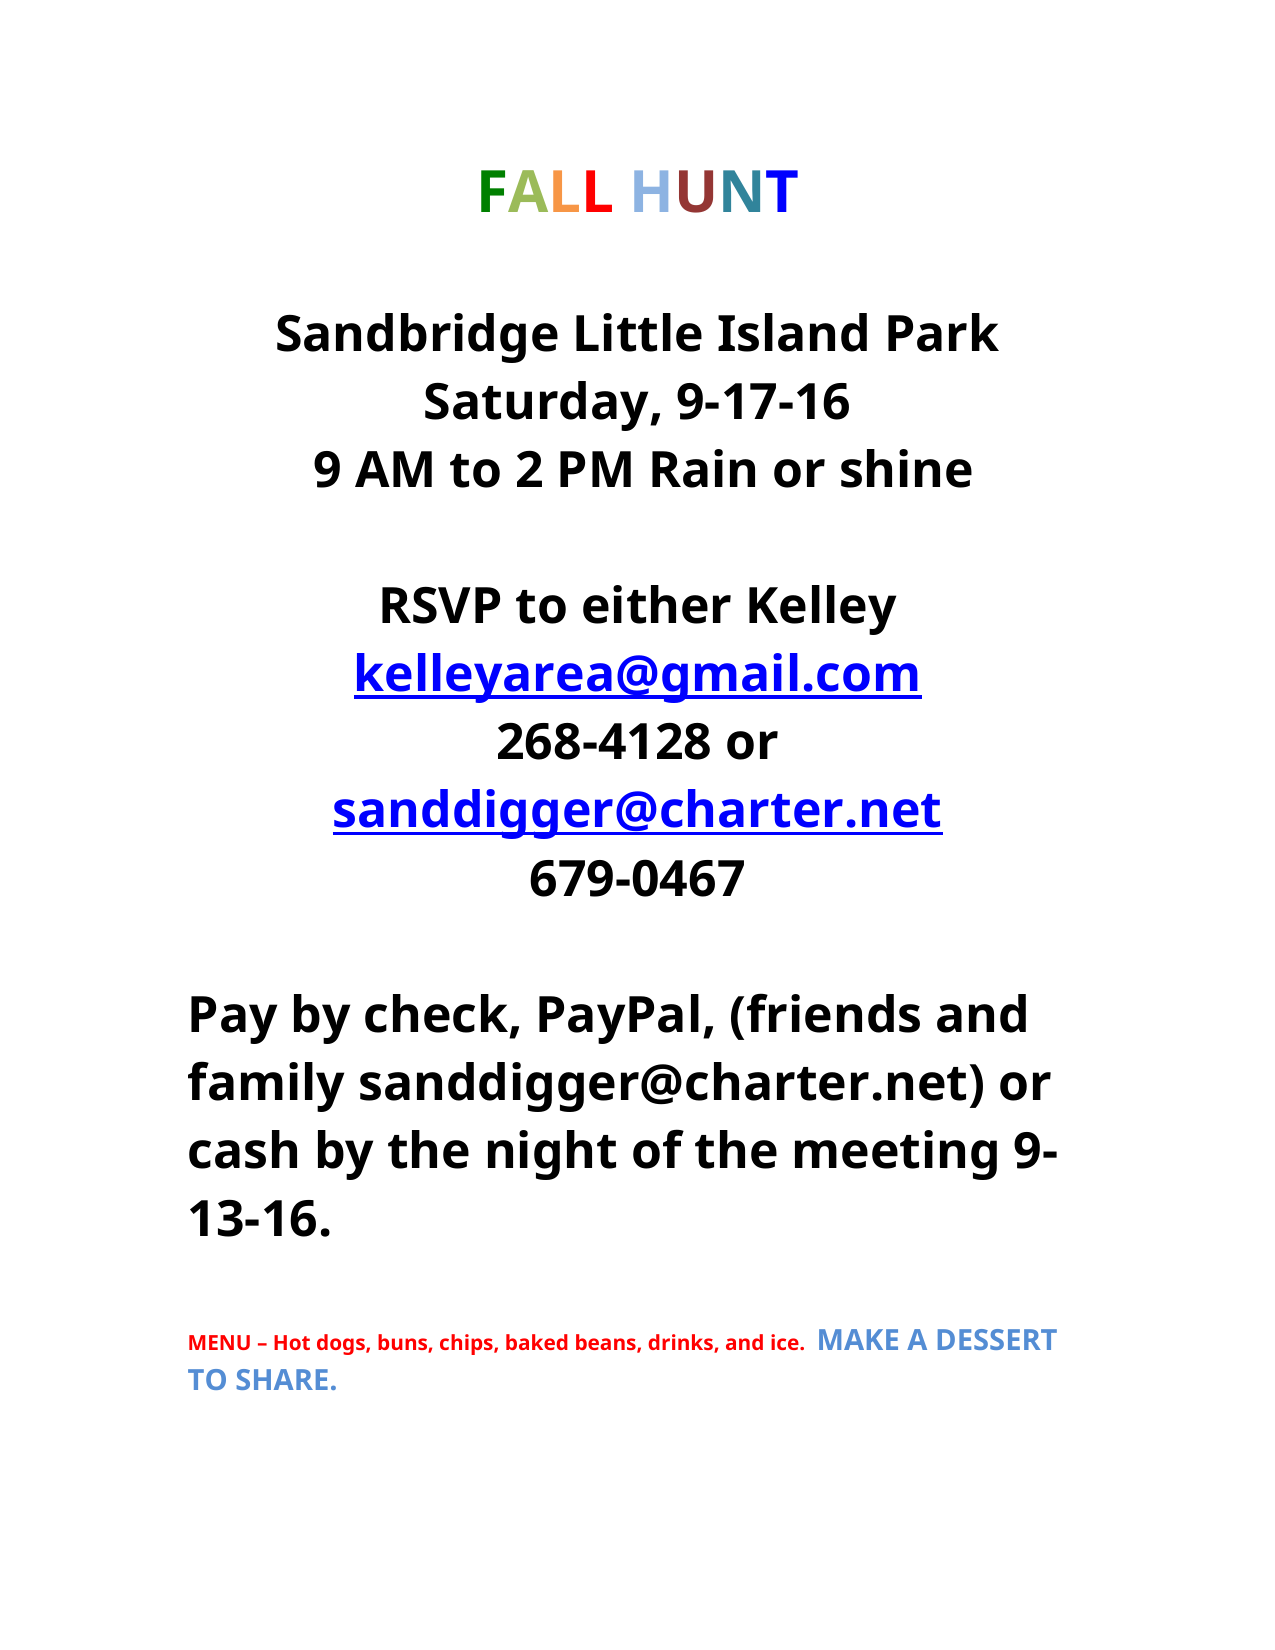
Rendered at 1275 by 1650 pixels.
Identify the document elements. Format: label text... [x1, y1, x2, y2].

text Pay by check, PayPal, (friends and family sanddigger@charter.net) or cash by the night of the meeting 9-13-16. [187, 979, 1087, 1251]
text 268-4128 or [187, 706, 1087, 774]
text FALL HUNT [187, 150, 1087, 229]
text 9 AM to 2 PM Rain or shine [187, 434, 1087, 502]
text RSVP to either Kelley kelleyarea@gmail.com [187, 570, 1087, 706]
text Saturday, 9-17-16 [187, 366, 1087, 434]
text sanddigger@charter.net [187, 774, 1087, 843]
text Sandbridge Little Island Park [187, 298, 1087, 366]
text 679-0467 [187, 843, 1087, 911]
text MENU – Hot dogs, buns, chips, baked beans, drinks, and ice. MAKE A DESSERT TO SHARE. [187, 1319, 1087, 1399]
